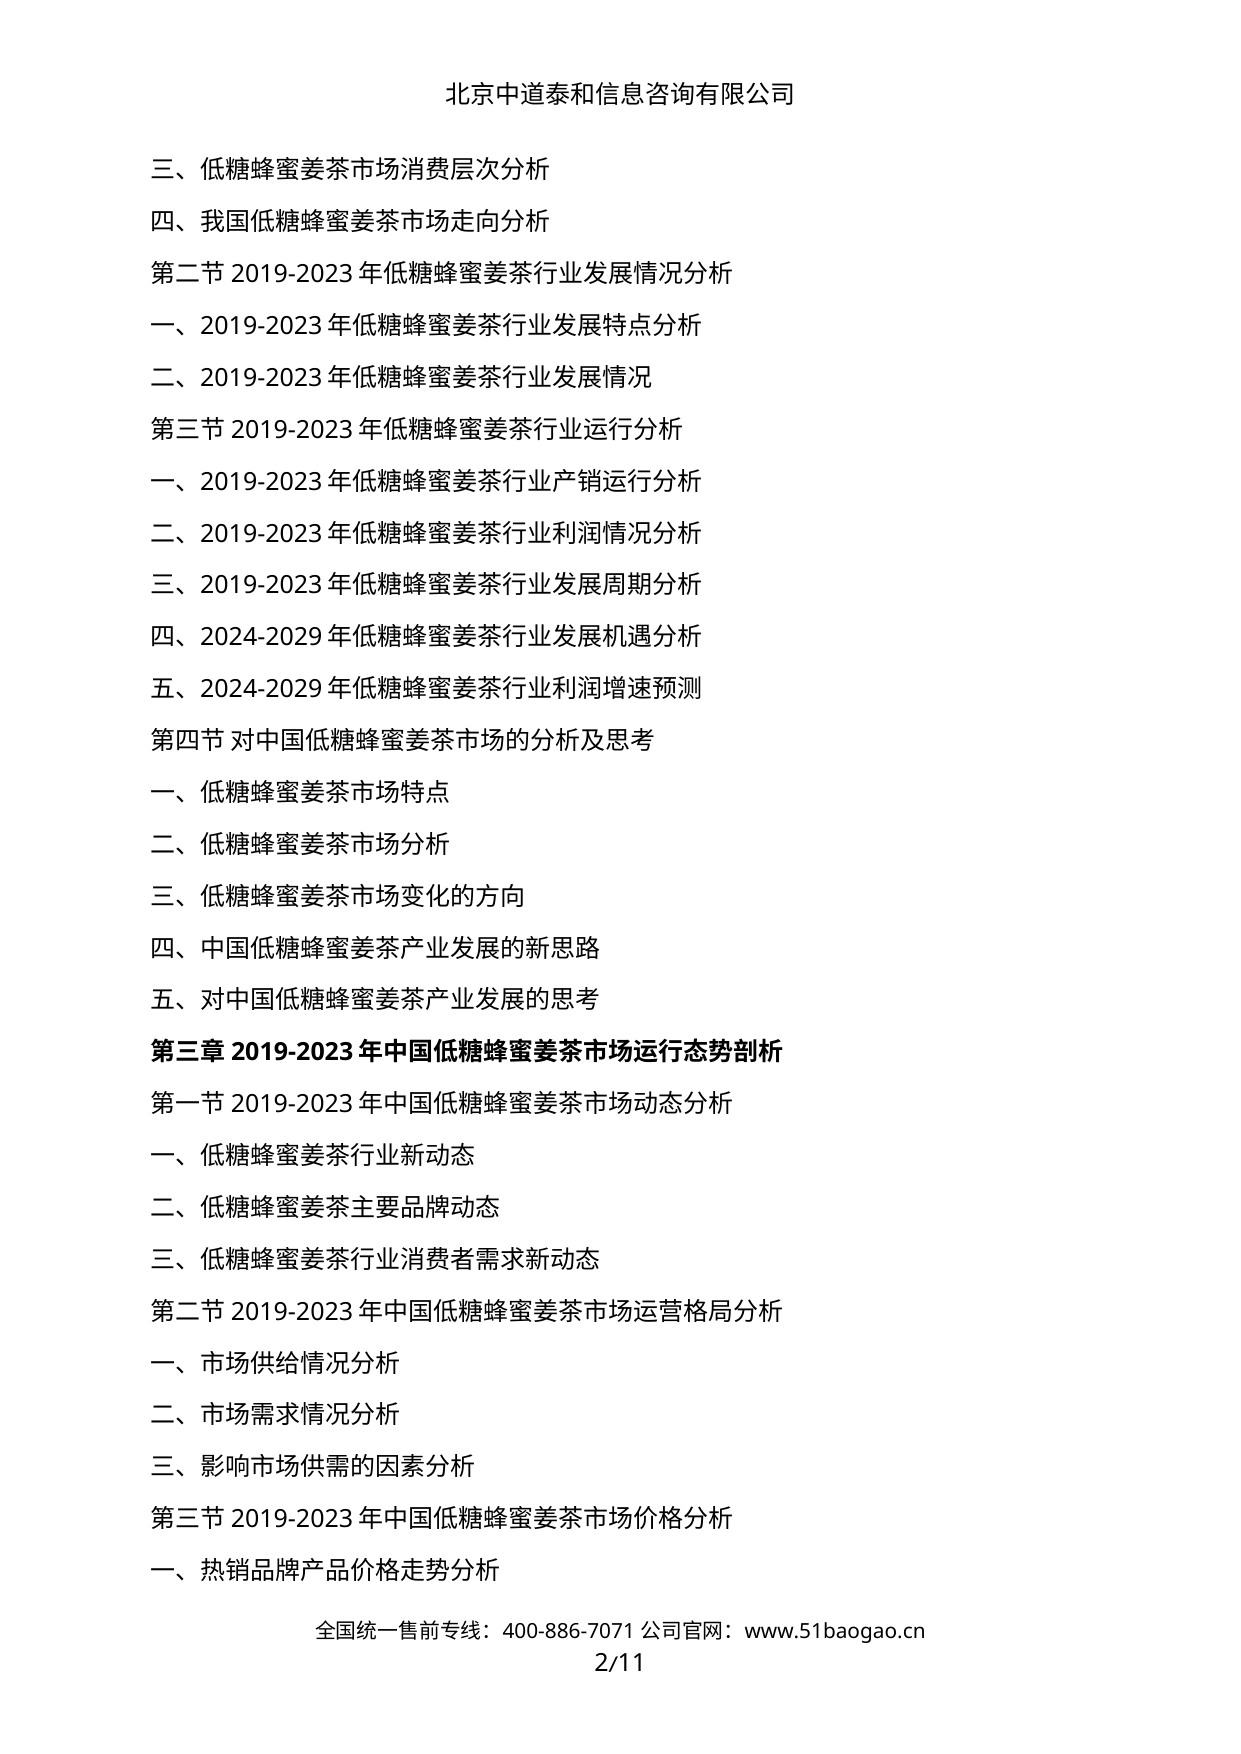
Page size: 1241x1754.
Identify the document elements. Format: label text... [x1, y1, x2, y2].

text 三、低糖蜂蜜姜茶行业消费者需求新动态 [150, 1239, 1090, 1276]
text 一、2019-2023年低糖蜂蜜姜茶行业发展特点分析 [150, 306, 1090, 342]
text 第三章 2019-2023年中国低糖蜂蜜姜茶市场运行态势剖析 [150, 1032, 1090, 1068]
text 第四节 对中国低糖蜂蜜姜茶市场的分析及思考 [150, 721, 1090, 757]
text 二、2019-2023年低糖蜂蜜姜茶行业发展情况 [150, 357, 1090, 394]
text 四、我国低糖蜂蜜姜茶市场走向分析 [150, 202, 1090, 238]
text 第三节 2019-2023年中国低糖蜂蜜姜茶市场价格分析 [150, 1499, 1090, 1535]
text 一、2019-2023年低糖蜂蜜姜茶行业产销运行分析 [150, 461, 1090, 497]
text 三、影响市场供需的因素分析 [150, 1447, 1090, 1483]
text 第二节 2019-2023年中国低糖蜂蜜姜茶市场运营格局分析 [150, 1291, 1090, 1327]
text 第二节 2019-2023年低糖蜂蜜姜茶行业发展情况分析 [150, 254, 1090, 290]
text 第三节 2019-2023年低糖蜂蜜姜茶行业运行分析 [150, 409, 1090, 446]
text 二、低糖蜂蜜姜茶市场分析 [150, 824, 1090, 861]
text 二、低糖蜂蜜姜茶主要品牌动态 [150, 1187, 1090, 1224]
text 五、2024-2029年低糖蜂蜜姜茶行业利润增速预测 [150, 669, 1090, 705]
text 一、热销品牌产品价格走势分析 [150, 1551, 1090, 1587]
text 第一节 2019-2023年中国低糖蜂蜜姜茶市场动态分析 [150, 1084, 1090, 1120]
text 四、中国低糖蜂蜜姜茶产业发展的新思路 [150, 928, 1090, 964]
text 二、2019-2023年低糖蜂蜜姜茶行业利润情况分析 [150, 513, 1090, 549]
text 一、低糖蜂蜜姜茶行业新动态 [150, 1136, 1090, 1172]
text 三、低糖蜂蜜姜茶市场消费层次分析 [150, 150, 1090, 186]
text 四、2024-2029年低糖蜂蜜姜茶行业发展机遇分析 [150, 617, 1090, 653]
text 一、市场供给情况分析 [150, 1343, 1090, 1379]
text 三、低糖蜂蜜姜茶市场变化的方向 [150, 876, 1090, 912]
text 二、市场需求情况分析 [150, 1395, 1090, 1431]
text 一、低糖蜂蜜姜茶市场特点 [150, 772, 1090, 809]
text 三、2019-2023年低糖蜂蜜姜茶行业发展周期分析 [150, 565, 1090, 601]
text 五、对中国低糖蜂蜜姜茶产业发展的思考 [150, 980, 1090, 1016]
